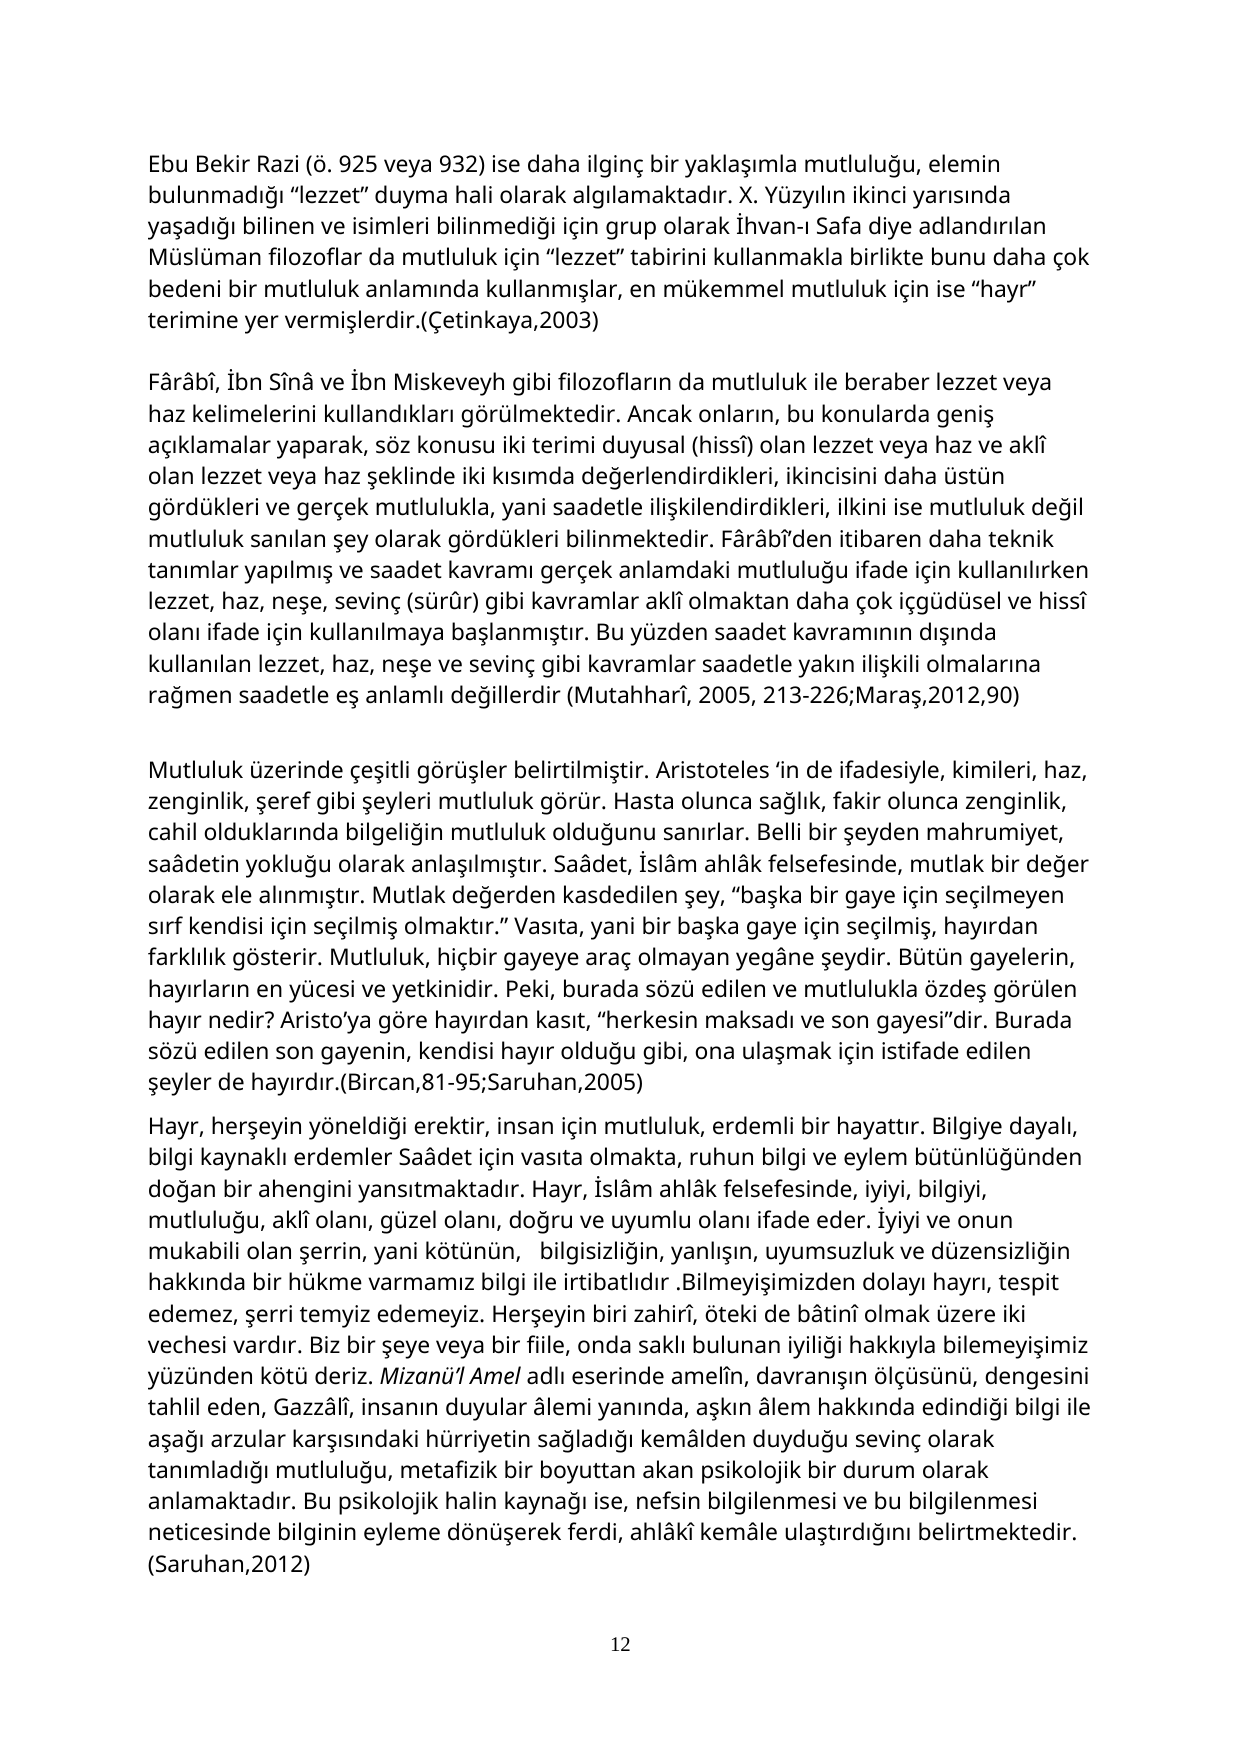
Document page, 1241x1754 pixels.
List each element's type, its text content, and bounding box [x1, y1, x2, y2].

text Mutluluk üzerinde çeşitli görüşler belirtilmiştir. Aristoteles ‘in de ifadesiyle, kimileri, haz, zenginlik, şeref gibi şeyleri mutluluk görür. Hasta olunca sağlık, fakir olunca zenginlik, cahil olduklarında bilgeliğin mutluluk olduğunu sanırlar. Belli bir şeyden mahrumiyet, saâdetin yokluğu olarak anlaşılmıştır. Saâdet, İslâm ahlâk felsefesinde, mutlak bir değer olarak ele alınmıştır. Mutlak değerden kasdedilen şey, “başka bir gaye için seçilmeyen sırf kendisi için seçilmiş olmaktır.” Vasıta, yani bir başka gaye için seçilmiş, hayırdan farklılık gösterir. Mutluluk, hiçbir gayeye araç olmayan yegâne şeydir. Bütün gayelerin, hayırların en yücesi ve yetkinidir. Peki, burada sözü edilen ve mutlulukla özdeş görülen hayır nedir? Aristo’ya göre hayırdan kasıt, “herkesin maksadı ve son gayesi”dir. Burada sözü edilen son gayenin, kendisi hayır olduğu gibi, ona ulaşmak için istifade edilen şeyler de hayırdır.(Bircan,81-95;Saruhan,2005) [148, 754, 1093, 1098]
text Hayr, herşeyin yöneldiği erektir, insan için mutluluk, erdemli bir hayattır. Bilgiye dayalı, bilgi kaynaklı erdemler Saâdet için vasıta olmakta, ruhun bilgi ve eylem bütünlüğünden doğan bir ahengini yansıtmaktadır. Hayr, İslâm ahlâk felsefesinde, iyiyi, bilgiyi, mutluluğu, aklî olanı, güzel olanı, doğru ve uyumlu olanı ifade eder. İyiyi ve onun mukabili olan şerrin, yani kötünün, bilgisizliğin, yanlışın, uyumsuzluk ve düzensizliğin hakkında bir hükme varmamız bilgi ile irtibatlıdır .Bilmeyişimizden dolayı hayrı, tespit edemez, şerri temyiz edemeyiz. Herşeyin biri zahirî, öteki de bâtinî olmak üzere iki vechesi vardır. Biz bir şeye veya bir fiile, onda saklı bulunan iyiliği hakkıyla bilemeyişimiz yüzünden kötü deriz. Mizanü’l Amel adlı eserinde amelîn, davranışın ölçüsünü, dengesini tahlil eden, Gazzâlî, insanın duyular âlemi yanında, aşkın âlem hakkında edindiği bilgi ile aşağı arzular karşısındaki hürriyetin sağladığı kemâlden duyduğu sevinç olarak tanımladığı mutluluğu, metafizik bir boyuttan akan psikolojik bir durum olarak anlamaktadır. Bu psikolojik halin kaynağı ise, nefsin bilgilenmesi ve bu bilgilenmesi neticesinde bilginin eyleme dönüşerek ferdi, ahlâkî kemâle ulaştırdığını belirtmektedir.(Saruhan,2012) [148, 1110, 1093, 1579]
text Ebu Bekir Razi (ö. 925 veya 932) ise daha ilginç bir yaklaşımla mutluluğu, elemin bulunmadığı “lezzet” duyma hali olarak algılamaktadır. X. Yüzyılın ikinci yarısında yaşadığı bilinen ve isimleri bilinmediği için grup olarak İhvan-ı Safa diye adlandırılan Müslüman filozoflar da mutluluk için “lezzet” tabirini kullanmakla birlikte bunu daha çok bedeni bir mutluluk anlamında kullanmışlar, en mükemmel mutluluk için ise “hayr” terimine yer vermişlerdir.(Çetinkaya,2003) [148, 148, 1093, 335]
text Fârâbî, İbn Sînâ ve İbn Miskeveyh gibi filozofların da mutluluk ile beraber lezzet veya haz kelimelerini kullandıkları görülmektedir. Ancak onların, bu konularda geniş açıklamalar yaparak, söz konusu iki terimi duyusal (hissî) olan lezzet veya haz ve aklî olan lezzet veya haz şeklinde iki kısımda değerlendirdikleri, ikincisini daha üstün gördükleri ve gerçek mutlulukla, yani saadetle ilişkilendirdikleri, ilkini ise mutluluk değil mutluluk sanılan şey olarak gördükleri bilinmektedir. Fârâbî’den itibaren daha teknik tanımlar yapılmış ve saadet kavramı gerçek anlamdaki mutluluğu ifade için kullanılırken lezzet, haz, neşe, sevinç (sürûr) gibi kavramlar aklî olmaktan daha çok içgüdüsel ve hissî olanı ifade için kullanılmaya başlanmıştır. Bu yüzden saadet kavramının dışında kullanılan lezzet, haz, neşe ve sevinç gibi kavramlar saadetle yakın ilişkili olmalarına rağmen saadetle eş anlamlı değillerdir (Mutahharî, 2005, 213-226;Maraş,2012,90) [148, 366, 1093, 710]
